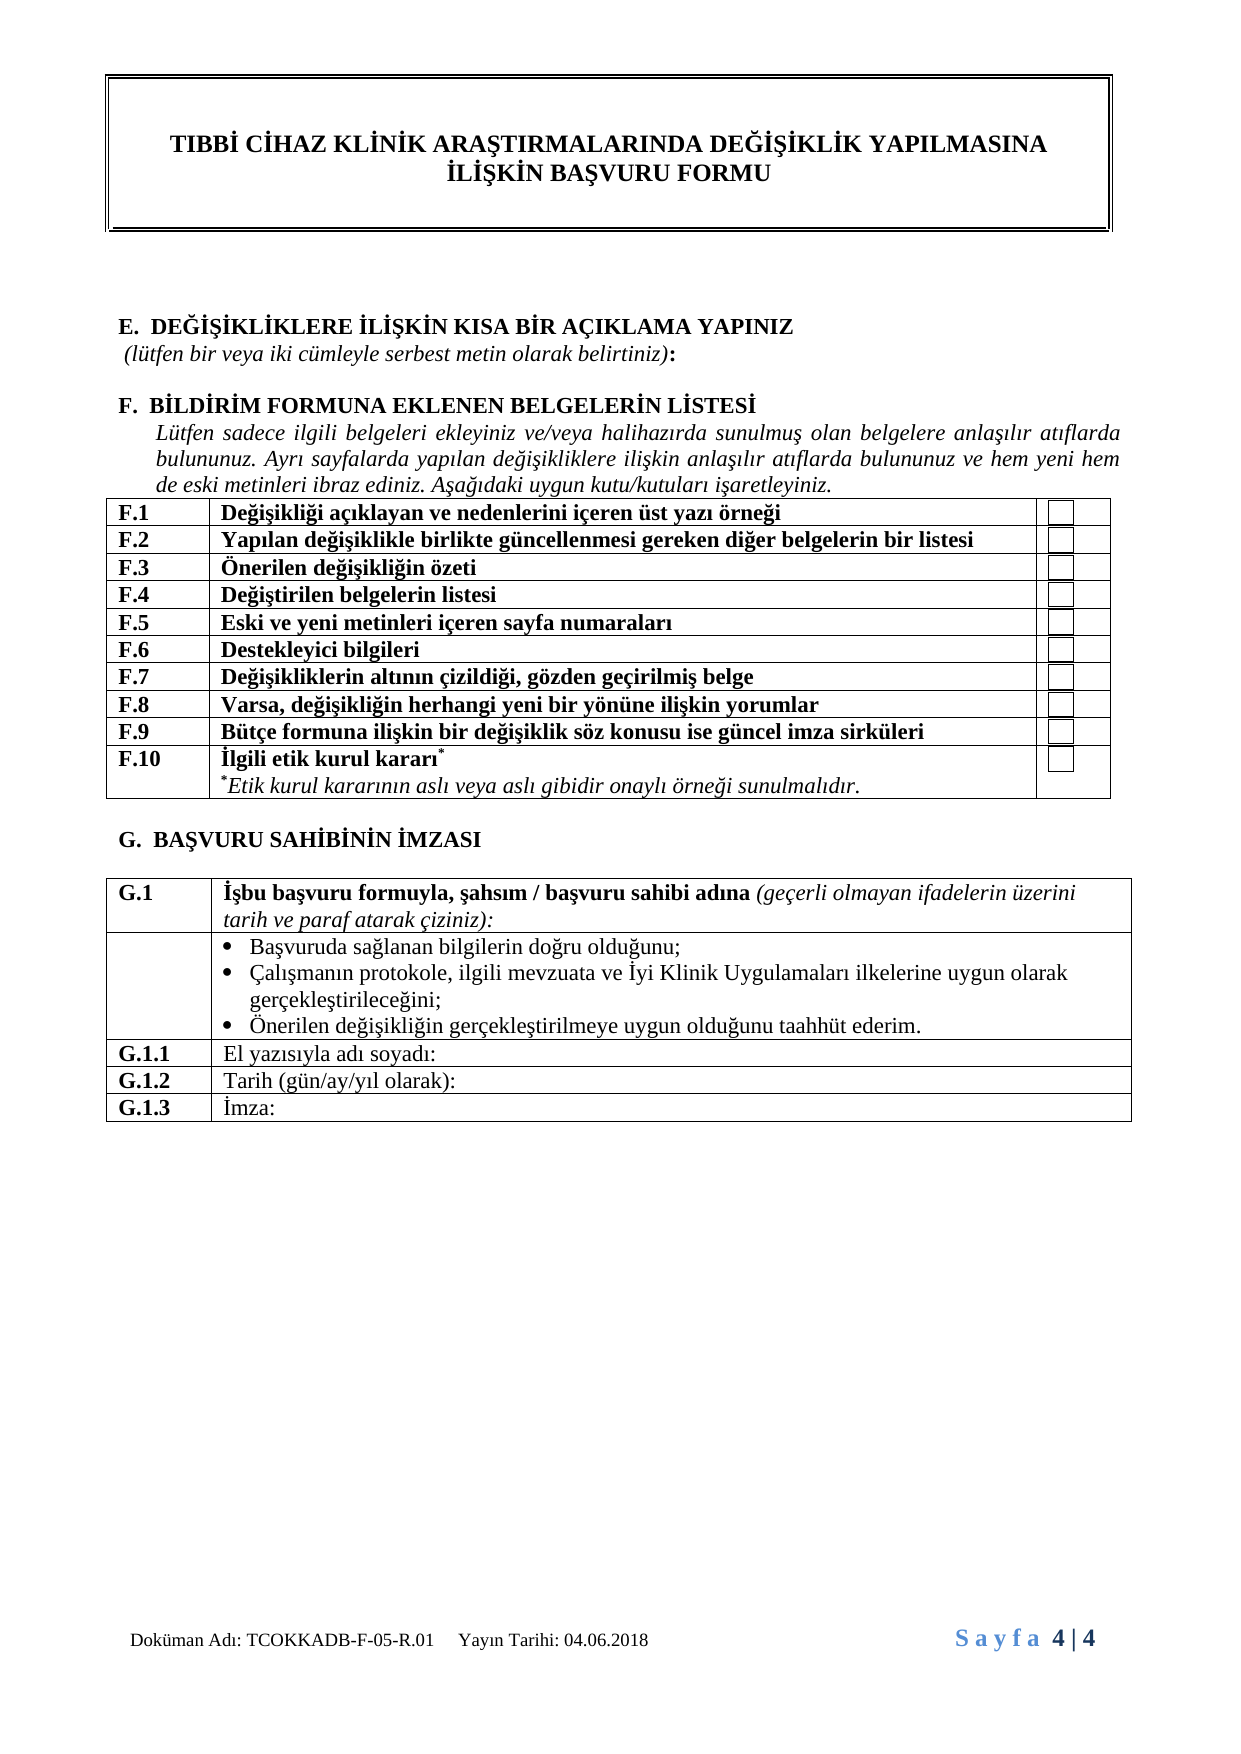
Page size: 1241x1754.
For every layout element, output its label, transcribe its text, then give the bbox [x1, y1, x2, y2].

table_cell [1049, 610, 1073, 634]
table_cell F.10 [107, 746, 209, 798]
table_cell Tarih (gün/ay/yıl olarak): [212, 1067, 1131, 1093]
table_cell İlgili etik kurul kararı* *Etik kurul kararının aslı veya aslı gibidir onaylı örneği sunulmalıdır. [210, 746, 1036, 798]
table_cell F.4 [107, 581, 209, 607]
text G. BAŞVURU SAHİBİNİN İMZASI [118, 826, 1122, 852]
table_header [1037, 499, 1110, 525]
table_cell [107, 933, 211, 1038]
table_header Değişikliği açıklayan ve nedenlerini içeren üst yazı örneği [210, 499, 1036, 525]
table_cell F.7 [107, 663, 209, 690]
table_cell [1074, 609, 1110, 635]
table_cell [1037, 609, 1048, 635]
table_cell [1037, 718, 1110, 744]
table_cell Yapılan değişiklikle birlikte güncellenmesi gereken diğer belgelerin bir listesi [210, 526, 1036, 553]
table_cell [1037, 581, 1110, 607]
text Lütfen sadece ilgili belgeleri ekleyiniz ve/veya halihazırda sunulmuş olan belgelere anlaşılır atıflarda bulununuz. Ayrı sayfalarda yapılan değişikliklere ilişkin anlaşılır atıflarda bulununuz ve hem yeni hem de eski metinleri ibraz ediniz. Aşağıdaki uygun kutu/kutuları işaretleyiniz. [156, 419, 1122, 498]
text E. DEĞİŞİKLİKLERE İLİŞKİN KISA BİR AÇIKLAMA YAPINIZ [118, 313, 1122, 340]
table_cell Değişikliklerin altının çizildiği, gözden geçirilmiş belge [210, 663, 1036, 690]
table_cell Destekleyici bilgileri [210, 636, 1036, 662]
table_cell [1037, 746, 1110, 798]
table_cell G.1.3 [107, 1094, 211, 1121]
table_header F.1 [107, 499, 209, 525]
table_cell Varsa, değişikliğin herhangi yeni bir yönüne ilişkin yorumlar [210, 691, 1036, 717]
table_cell F.3 [107, 554, 209, 580]
table_cell İmza: [212, 1094, 1131, 1121]
table_cell [1037, 691, 1110, 717]
table_cell Bütçe formuna ilişkin bir değişiklik söz konusu ise güncel imza sirküleri [210, 718, 1036, 744]
text (lütfen bir veya iki cümleyle serbest metin olarak belirtiniz): [118, 340, 1122, 366]
table_cell F.2 [107, 526, 209, 553]
table_cell [1037, 554, 1110, 580]
table_cell G.1.2 [107, 1067, 211, 1093]
table_cell [1037, 663, 1110, 690]
table_header G.1 [107, 879, 211, 932]
table_cell F.8 [107, 691, 209, 717]
table_cell [1037, 526, 1110, 553]
table_cell G.1.1 [107, 1040, 211, 1066]
table_cell Önerilen değişikliğin özeti [210, 554, 1036, 580]
table_cell Değiştirilen belgelerin listesi [210, 581, 1036, 607]
table_cell F.9 [107, 718, 209, 744]
table_cell F.6 [107, 636, 209, 662]
table_header İşbu başvuru formuyla, şahsım / başvuru sahibi adına (geçerli olmayan ifadelerin üzerini tarih ve paraf atarak çiziniz): [212, 879, 1131, 932]
text F. BİLDİRİM FORMUNA EKLENEN BELGELERİN LİSTESİ [118, 392, 1122, 419]
table_cell [1037, 636, 1110, 662]
table_cell F.5 [107, 609, 209, 635]
table_cell Eski ve yeni metinleri içeren sayfa numaraları [210, 609, 1036, 635]
table_cell Başvuruda sağlanan bilgilerin doğru olduğunu; Çalışmanın protokole, ilgili mevzuata ve İyi Klinik Uygulamaları ilkelerine uygun olarak gerçekleştirileceğini; Önerilen değişikliğin gerçekleştirilmeye uygun olduğunu taahhüt ederim. [212, 933, 1131, 1038]
table_cell El yazısıyla adı soyadı: [212, 1040, 1131, 1066]
